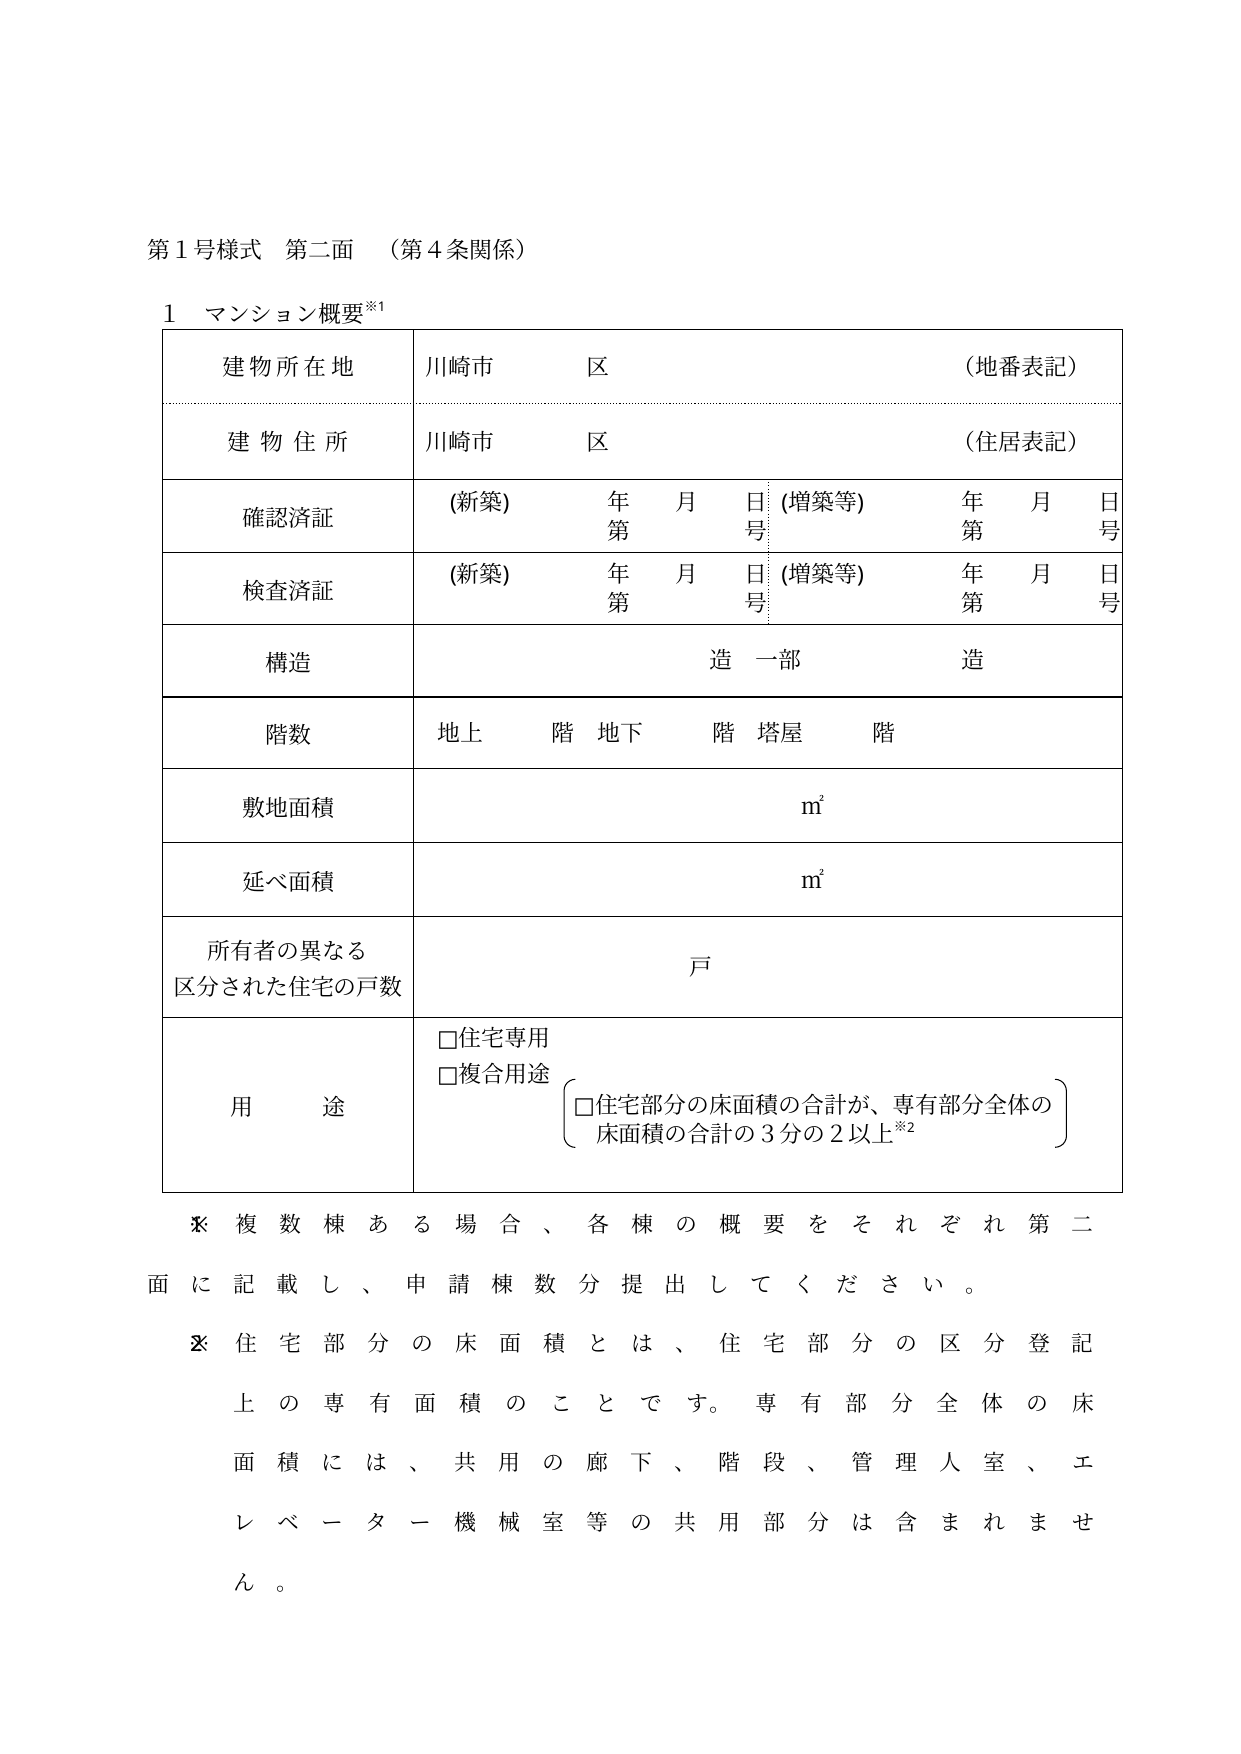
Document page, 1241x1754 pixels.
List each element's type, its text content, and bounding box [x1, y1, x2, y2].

table_cell 敷地面積 [163, 769, 413, 842]
text 第１号様式 第二面 （第４条関係） [147, 232, 1117, 264]
table_cell 川崎市 区 （住居表記） [414, 403, 1122, 479]
table_cell 所有者の異なる 区分された住宅の戸数 [163, 917, 413, 1017]
table_cell ㎡ [414, 769, 1122, 842]
table_cell 地上 階 地下 階 塔屋 階 [414, 698, 1122, 768]
text ※2 住宅部分の床面積とは、住宅部分の区分登記上の専有面積のことです。専有部分全体の床面積には、共用の廊下、階段、管理人室、エレベーター機械室等の共用部分は含まれません。 [168, 1312, 1117, 1610]
table_cell (増築等) 年 月 日 第 号 [768, 553, 1122, 624]
text ※1 複数棟ある場合、各棟の概要をそれぞれ第二面に記載し、申請棟数分提出してください。 [147, 1193, 1117, 1312]
table_cell 建物住所 [163, 403, 413, 479]
table_cell □住宅専用 □複合用途 □住宅部分の床面積の合計が、専有部分全体の 床面積の合計の３分の２以上※2 [414, 1018, 1122, 1192]
table_cell ㎡ [414, 843, 1122, 916]
table_cell 延べ面積 [163, 843, 413, 916]
table_cell 検査済証 [163, 553, 413, 624]
table_cell 階数 [163, 698, 413, 768]
table_cell 構造 [163, 625, 413, 696]
table_header 川崎市 区 （地番表記） [414, 330, 1122, 403]
text １ マンション概要※1 [147, 296, 1117, 329]
table_cell (新築) 年 月 日 第 号 [414, 480, 768, 552]
table_cell (新築) 年 月 日 第 号 [414, 553, 768, 624]
table_cell 用 途 [163, 1018, 413, 1192]
table_cell 戸 [414, 917, 1122, 1017]
table_cell 確認済証 [163, 480, 413, 552]
table_cell (増築等) 年 月 日 第 号 [768, 480, 1122, 552]
table_cell 造 一部 造 [414, 625, 1122, 696]
table_header 建物所在地 [163, 330, 413, 403]
